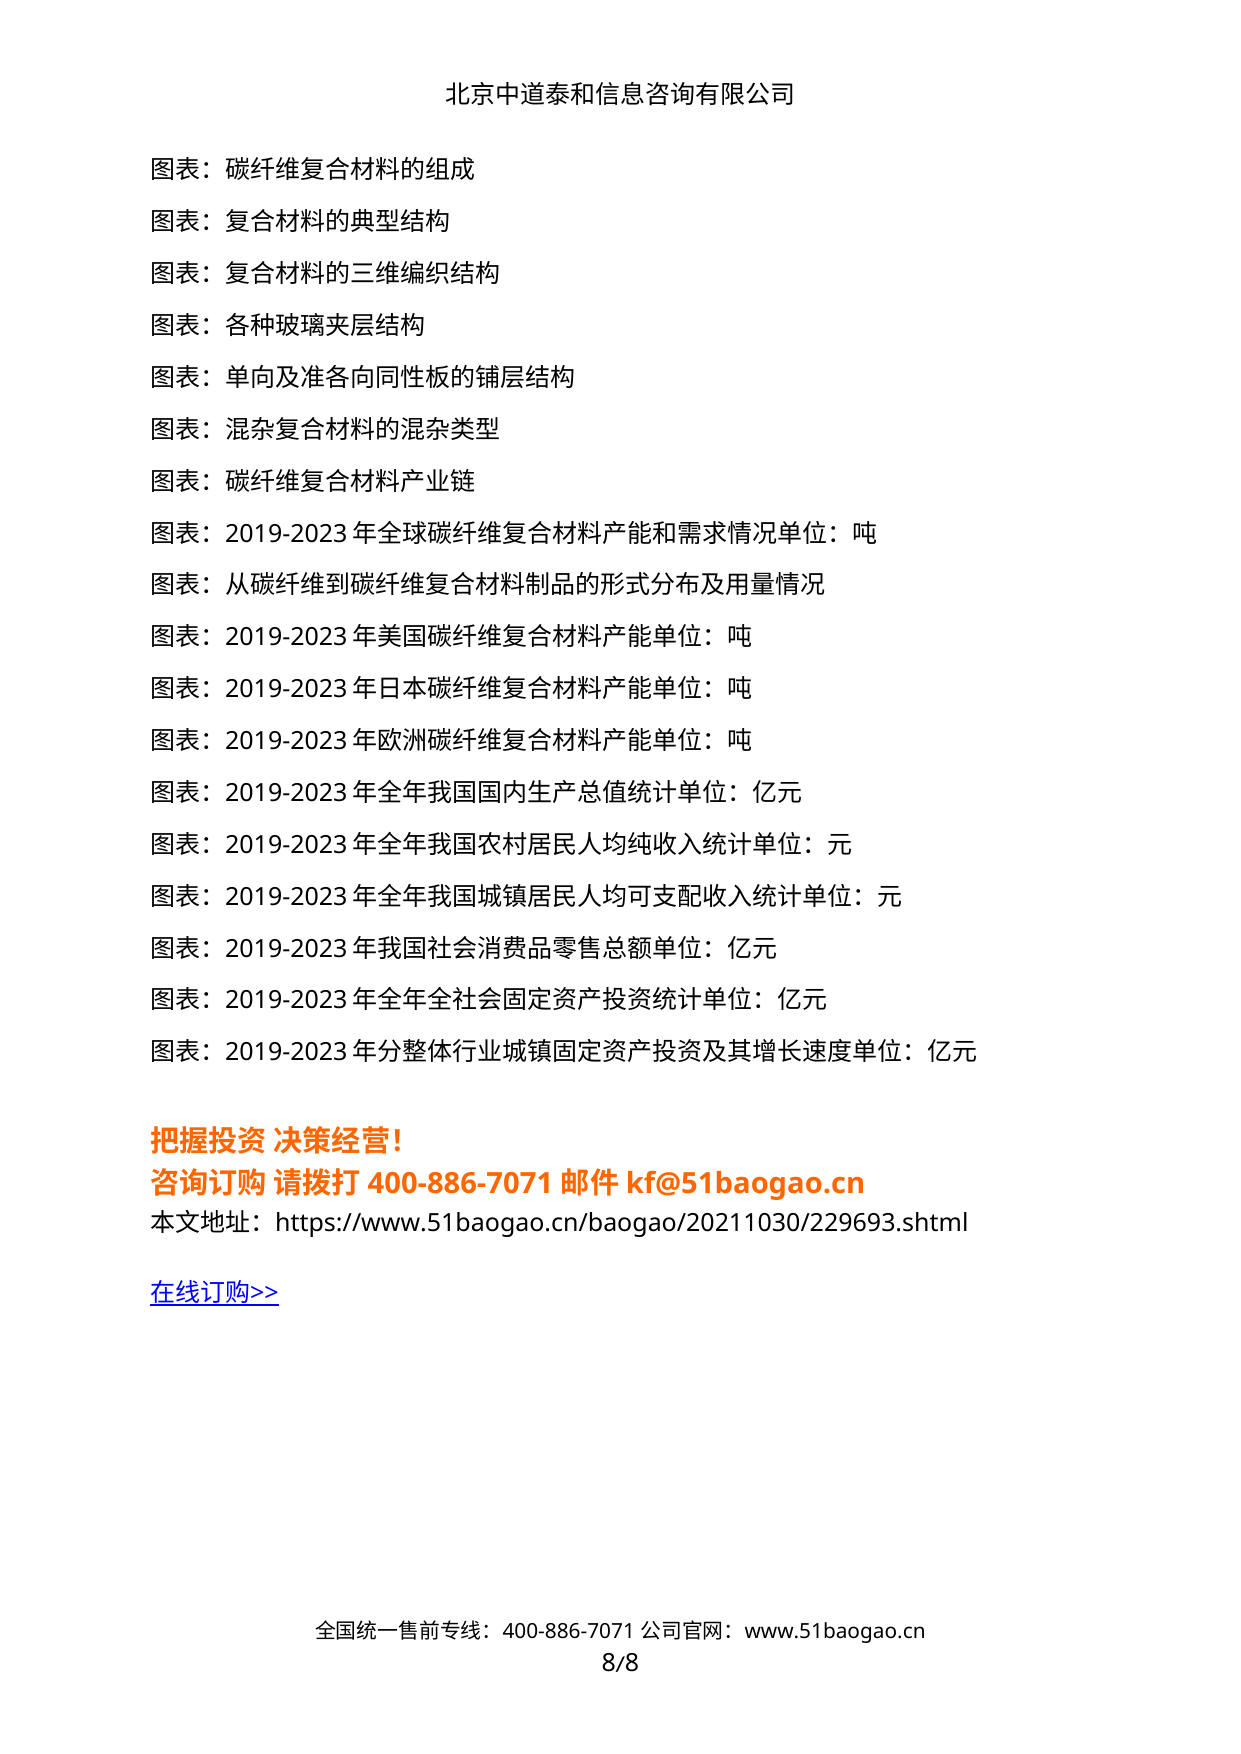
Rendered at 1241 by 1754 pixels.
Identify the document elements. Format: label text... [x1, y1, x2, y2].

text 图表：各种玻璃夹层结构 [150, 306, 1090, 342]
text 在线订购>> [150, 1239, 1090, 1309]
text 图表：2019-2023年日本碳纤维复合材料产能单位：吨 [150, 669, 1090, 705]
text 图表：2019-2023年全球碳纤维复合材料产能和需求情况单位：吨 [150, 513, 1090, 549]
text 图表：2019-2023年全年我国农村居民人均纯收入统计单位：元 [150, 824, 1090, 861]
text 图表：碳纤维复合材料产业链 [150, 461, 1090, 497]
text 图表：2019-2023年全年我国城镇居民人均可支配收入统计单位：元 [150, 876, 1090, 912]
text 图表：单向及准各向同性板的铺层结构 [150, 357, 1090, 394]
text 把握投资 决策经营！咨询订购 请拨打 400-886-7071 邮件 kf@51baogao.cn本文地址：https://www.51baogao.cn/baogao/20211030/229693.shtml [150, 1084, 1090, 1239]
text 图表：2019-2023年分整体行业城镇固定资产投资及其增长速度单位：亿元 [150, 1032, 1090, 1068]
text 图表：2019-2023年我国社会消费品零售总额单位：亿元 [150, 928, 1090, 964]
text 图表：从碳纤维到碳纤维复合材料制品的形式分布及用量情况 [150, 565, 1090, 601]
text 图表：碳纤维复合材料的组成 [150, 150, 1090, 186]
text 图表：2019-2023年全年我国国内生产总值统计单位：亿元 [150, 772, 1090, 809]
text 图表：复合材料的三维编织结构 [150, 254, 1090, 290]
text 图表：2019-2023年全年全社会固定资产投资统计单位：亿元 [150, 980, 1090, 1016]
text 图表：混杂复合材料的混杂类型 [150, 409, 1090, 446]
text 图表：复合材料的典型结构 [150, 202, 1090, 238]
text 图表：2019-2023年欧洲碳纤维复合材料产能单位：吨 [150, 721, 1090, 757]
text 图表：2019-2023年美国碳纤维复合材料产能单位：吨 [150, 617, 1090, 653]
